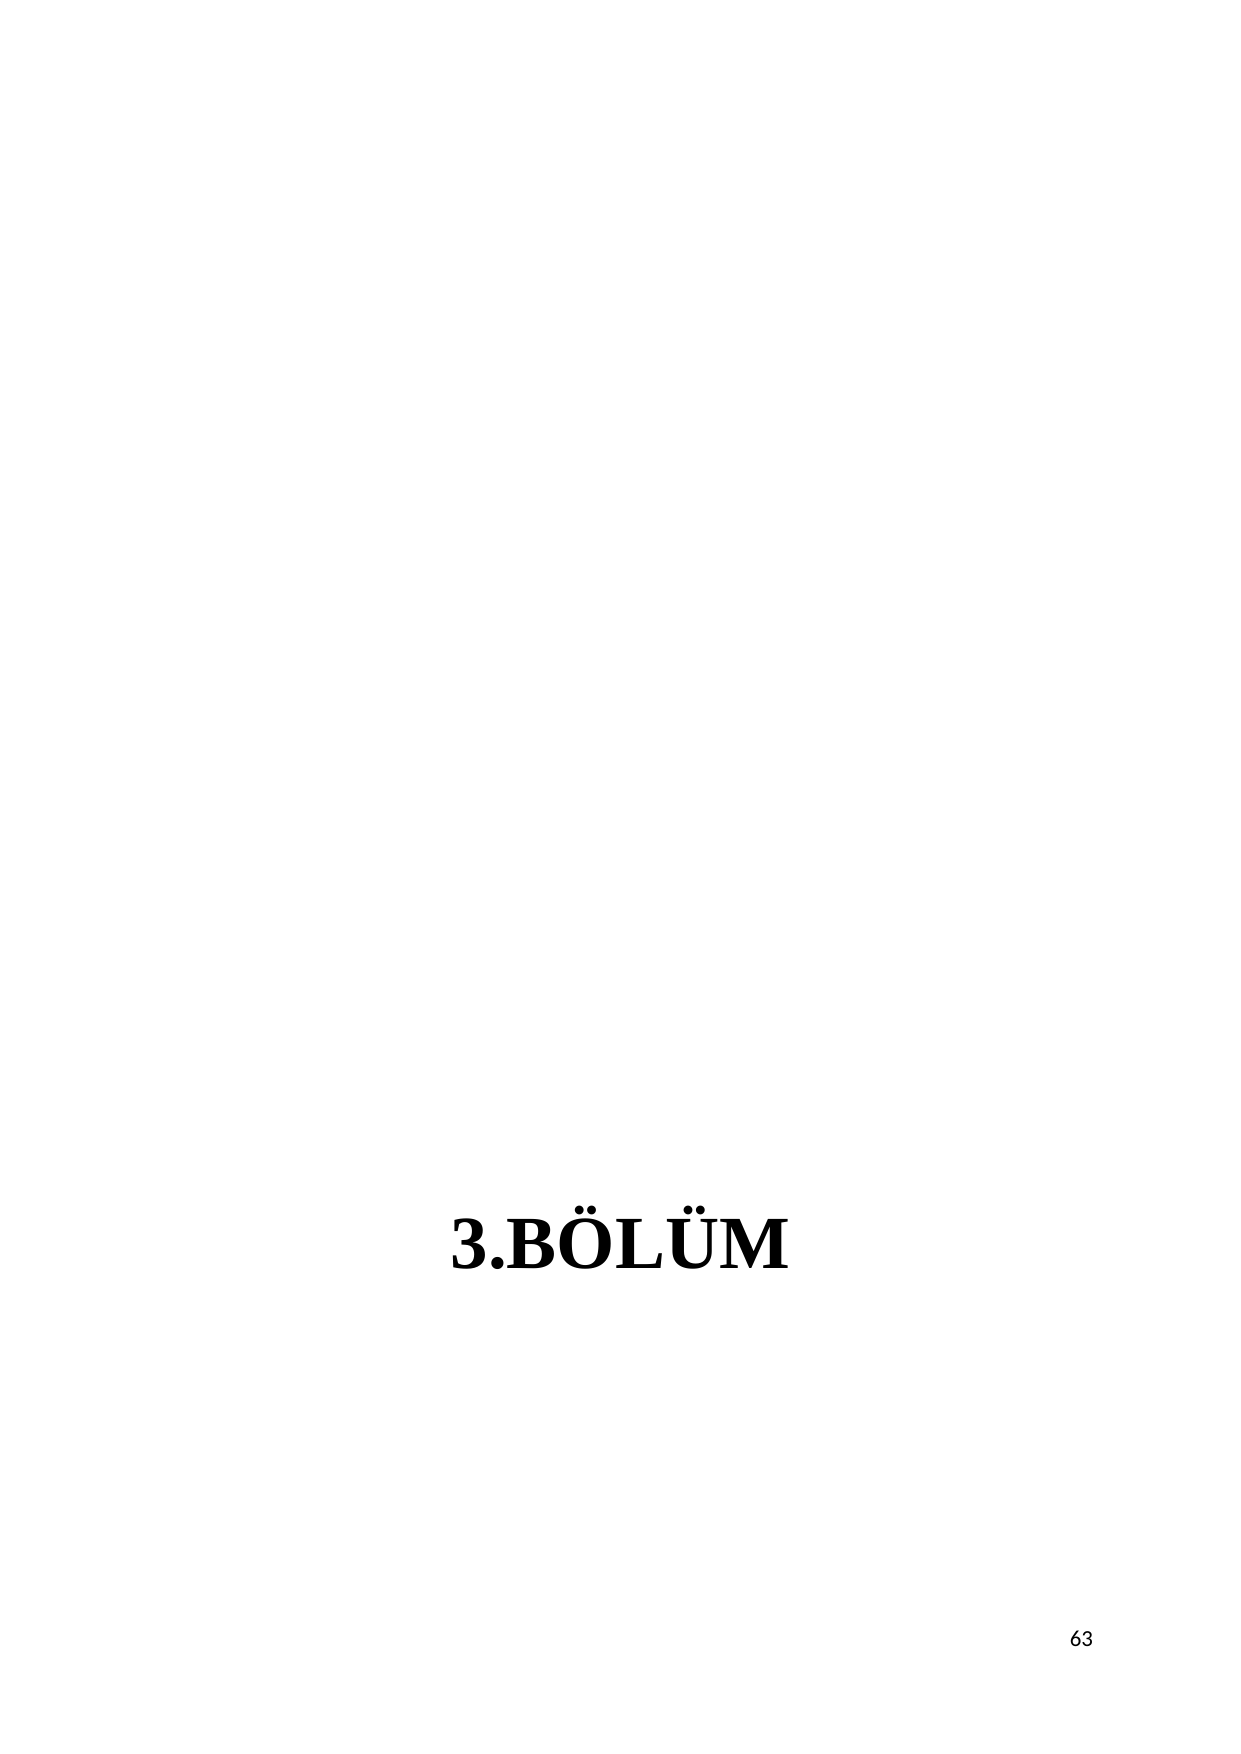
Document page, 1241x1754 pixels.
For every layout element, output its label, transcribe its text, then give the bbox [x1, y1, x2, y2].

text 3.BÖLÜM [148, 1198, 1093, 1284]
